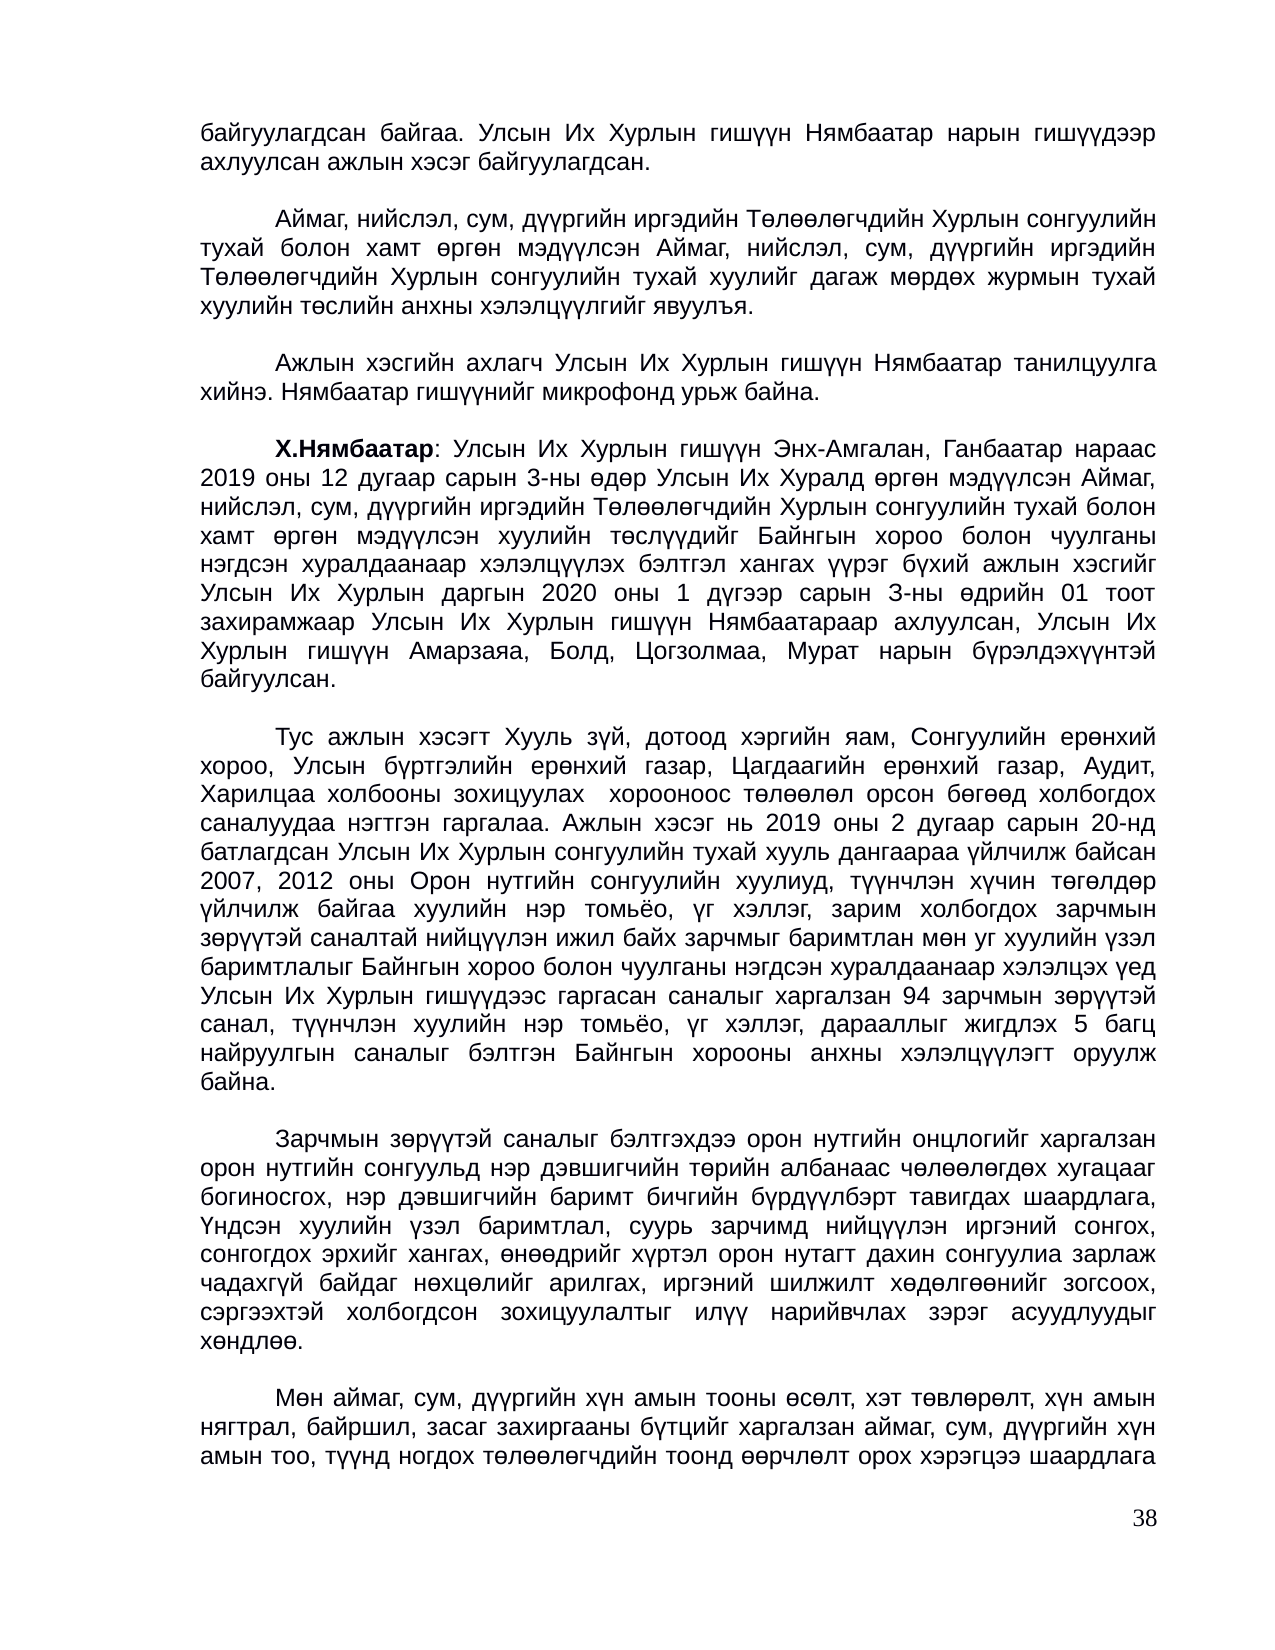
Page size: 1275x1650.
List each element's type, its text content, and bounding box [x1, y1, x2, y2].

text Х.Нямбаатар: Улсын Их Хурлын гишүүн Энх-Амгалан, Ганбаатар нараас 2019 оны 12 дугаар сарын 3-ны өдөр Улсын Их Хуралд өргөн мэдүүлсэн Аймаг, нийслэл, сум, дүүргийн иргэдийн Төлөөлөгчдийн Хурлын сонгуулийн тухай болон хамт өргөн мэдүүлсэн хуулийн төслүүдийг Байнгын хороо болон чуулганы нэгдсэн хуралдаанаар хэлэлцүүлэх бэлтгэл хангах үүрэг бүхий ажлын хэсгийг Улсын Их Хурлын даргын 2020 оны 1 дүгээр сарын З-ны өдрийн 01 тоот захирамжаар Улсын Их Хурлын гишүүн Нямбаатараар ахлуулсан, Улсын Их Хурлын гишүүн Амарзаяа, Болд, Цогзолмаа, Мурат нарын бүрэлдэхүүнтэй байгуулсан. [200, 434, 1157, 693]
text Тус ажлын хэсэгт Хууль зүй, дотоод хэргийн яам, Сонгуулийн ерөнхий хороо, Улсын бүртгэлийн ерөнхий газар, Цагдаагийн ерөнхий газар, Аудит, Харилцаа холбооны зохицуулах хорооноос төлөөлөл орсон бөгөөд холбогдох саналуудаа нэгтгэн гаргалаа. Ажлын хэсэг нь 2019 оны 2 дугаар сарын 20-нд батлагдсан Улсын Их Хурлын сонгуулийн тухай хууль дангаараа үйлчилж байсан 2007, 2012 оны Орон нутгийн сонгуулийн хуулиуд, түүнчлэн хүчин төгөлдөр үйлчилж байгаа хуулийн нэр томьёо, үг хэллэг, зарим холбогдох зарчмын зөрүүтэй саналтай нийцүүлэн ижил байх зарчмыг баримтлан мөн уг хуулийн үзэл баримтлалыг Байнгын хороо болон чуулганы нэгдсэн хуралдаанаар хэлэлцэх үед Улсын Их Хурлын гишүүдээс гаргасан саналыг харгалзан 94 зарчмын зөрүүтэй санал, түүнчлэн хуулийн нэр томьёо, үг хэллэг, дарааллыг жигдлэх 5 багц найруулгын саналыг бэлтгэн Байнгын хорооны анхны хэлэлцүүлэгт оруулж байна. [200, 722, 1157, 1096]
text Зарчмын зөрүүтэй саналыг бэлтгэхдээ орон нутгийн онцлогийг харгалзан орон нутгийн сонгуульд нэр дэвшигчийн төрийн албанаас чөлөөлөгдөх хугацааг богиносгох, нэр дэвшигчийн баримт бичгийн бүрдүүлбэрт тавигдах шаардлага, Үндсэн хуулийн үзэл баримтлал, суурь зарчимд нийцүүлэн иргэний сонгох, сонгогдох эрхийг хангах, өнөөдрийг хүртэл орон нутагт дахин сонгуулиа зарлаж чадахгүй байдаг нөхцөлийг арилгах, иргэний шилжилт хөдөлгөөнийг зогсоох, сэргээхтэй холбогдсон зохицуулалтыг илүү нарийвчлах зэрэг асуудлуудыг хөндлөө. [200, 1124, 1157, 1354]
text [200, 1383, 1157, 1469]
text Ажлын хэсгийн ахлагч Улсын Их Хурлын гишүүн Нямбаатар танилцуулга хийнэ. Нямбаатар гишүүнийг микрофонд урьж байна. [200, 348, 1157, 406]
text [200, 118, 1157, 176]
text Аймаг, нийслэл, сум, дүүргийн иргэдийн Төлөөлөгчдийн Хурлын сонгуулийн тухай болон хамт өргөн мэдүүлсэн Аймаг, нийслэл, сум, дүүргийн иргэдийн Төлөөлөгчдийн Хурлын сонгуулийн тухай хуулийг дагаж мөрдөх журмын тухай хуулийн төслийн анхны хэлэлцүүлгийг явуулъя. [200, 204, 1157, 319]
